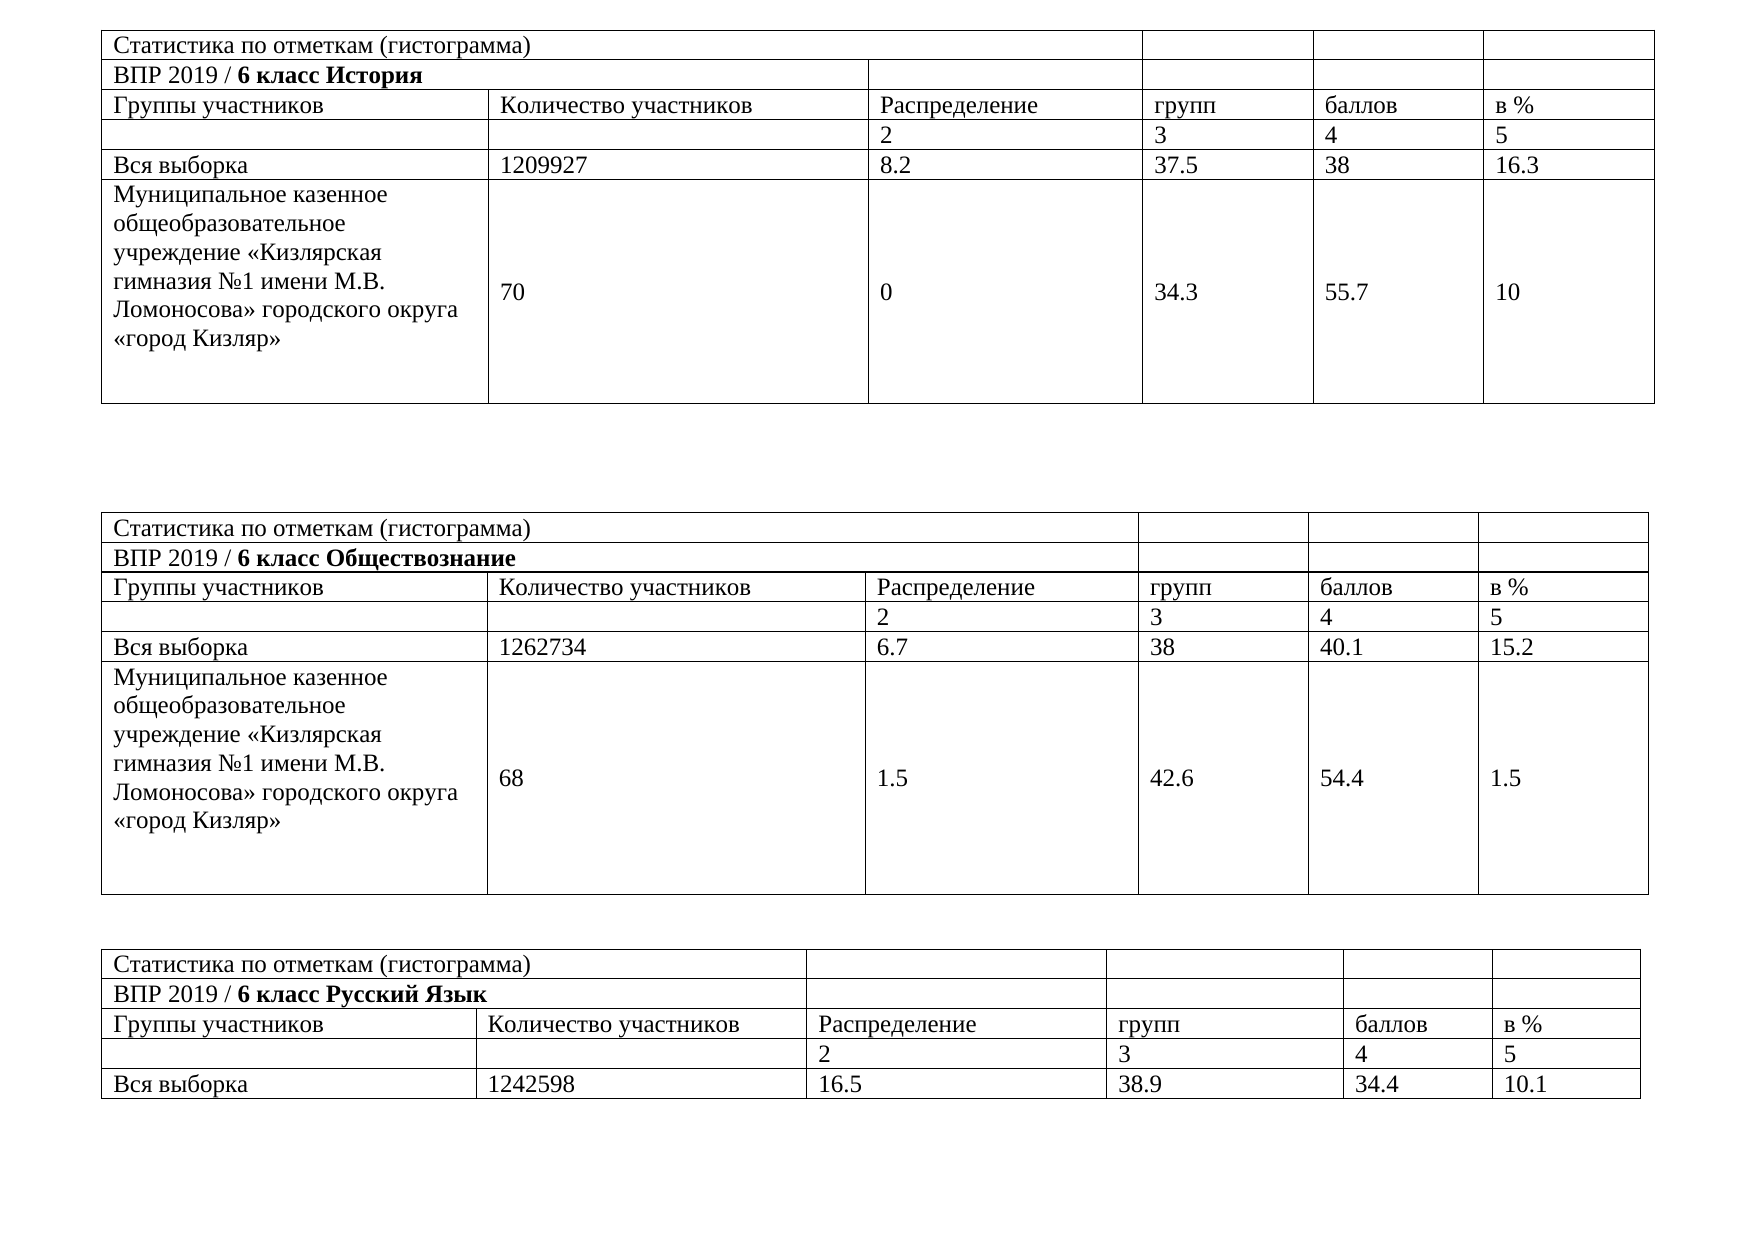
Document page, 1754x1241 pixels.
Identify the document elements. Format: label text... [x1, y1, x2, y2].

table_cell 1242598 [477, 1069, 806, 1097]
table_cell 38 [1139, 632, 1308, 661]
table_header Статистика по отметкам (гистограмма) [102, 31, 1142, 59]
table_header Статистика по отметкам (гистограмма) [102, 513, 1138, 542]
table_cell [102, 180, 488, 403]
table_cell 10 [1484, 180, 1654, 403]
table_cell 37.5 [1143, 150, 1313, 178]
table_header [1479, 513, 1648, 542]
table_cell [489, 120, 868, 149]
table_cell в % [1479, 573, 1648, 601]
table_cell Группы участников [102, 573, 487, 601]
table_cell [1484, 60, 1654, 89]
table_cell Количество участников [477, 1009, 806, 1038]
table_cell 68 [488, 662, 865, 893]
table_header [807, 950, 1106, 978]
table_cell 34.4 [1344, 1069, 1492, 1097]
table_cell 4 [1344, 1039, 1492, 1068]
table_cell [869, 60, 1142, 89]
table_cell ВПР 2019 / 6 класс Обществознание [102, 543, 1138, 571]
table_cell 0 [869, 180, 1142, 403]
table_cell [1107, 979, 1343, 1008]
table_cell 15.2 [1479, 632, 1648, 661]
table_cell 16.3 [1484, 150, 1654, 178]
table_cell 2 [807, 1039, 1106, 1068]
table_cell Количество участников [488, 573, 865, 601]
table_cell 5 [1493, 1039, 1640, 1068]
table_cell баллов [1314, 90, 1483, 119]
table_cell [1314, 60, 1483, 89]
table_cell 55.7 [1314, 180, 1483, 403]
table_cell 5 [1484, 120, 1654, 149]
table_cell [1479, 543, 1648, 571]
table_cell Вся выборка [102, 150, 488, 178]
table_cell 16.5 [807, 1069, 1106, 1097]
table_cell Распределение [866, 573, 1138, 601]
table_cell Вся выборка [102, 632, 487, 661]
table_cell [1493, 979, 1640, 1008]
table_cell ВПР 2019 / 6 класс Русский Язык [102, 979, 806, 1008]
table_cell ВПР 2019 / 6 класс История [102, 60, 868, 89]
table_cell 40.1 [1309, 632, 1478, 661]
table_cell 70 [489, 180, 868, 403]
table_cell [1344, 979, 1492, 1008]
table_cell баллов [1344, 1009, 1492, 1038]
table_cell 1.5 [866, 662, 1138, 893]
table_cell Вся выборка [102, 1069, 476, 1097]
table_header [1309, 513, 1478, 542]
table_cell 4 [1309, 602, 1478, 631]
table_cell Распределение [807, 1009, 1106, 1038]
table_header [1344, 950, 1492, 978]
table_cell Группы участников [102, 90, 488, 119]
table_cell 2 [869, 120, 1142, 149]
table_cell 1.5 [1479, 662, 1648, 893]
table_cell 5 [1479, 602, 1648, 631]
table_cell 38.9 [1107, 1069, 1343, 1097]
table_header [1139, 513, 1308, 542]
table_cell 1209927 [489, 150, 868, 178]
table_cell [102, 1039, 476, 1068]
table_cell 6.7 [866, 632, 1138, 661]
table_cell 10.1 [1493, 1069, 1640, 1097]
table_cell Распределение [869, 90, 1142, 119]
table_cell в % [1493, 1009, 1640, 1038]
table_cell 38 [1314, 150, 1483, 178]
table_cell 2 [866, 602, 1138, 631]
table_header [1493, 950, 1640, 978]
table_cell [488, 602, 865, 631]
table_cell баллов [1309, 573, 1478, 601]
table_cell Количество участников [489, 90, 868, 119]
table_cell 34.3 [1143, 180, 1313, 403]
table_cell [477, 1039, 806, 1068]
table_cell 42.6 [1139, 662, 1308, 893]
table_cell 1262734 [488, 632, 865, 661]
table_cell [1309, 543, 1478, 571]
table_cell групп [1139, 573, 1308, 601]
table_cell групп [1107, 1009, 1343, 1038]
table_cell 8.2 [869, 150, 1142, 178]
table_header [1143, 31, 1313, 59]
table_cell [102, 602, 487, 631]
table_cell [102, 120, 488, 149]
table_cell 3 [1139, 602, 1308, 631]
table_cell Муниципальное казенное общеобразовательное учреждение «Кизлярская гимназия №1 имени М.В. Ломоносова» городского округа «город Кизляр» [102, 662, 487, 893]
table_cell 3 [1143, 120, 1313, 149]
table_cell Группы участников [102, 1009, 476, 1038]
table_header [1314, 31, 1483, 59]
table_cell в % [1484, 90, 1654, 119]
table_header Статистика по отметкам (гистограмма) [102, 950, 806, 978]
table_cell 4 [1314, 120, 1483, 149]
table_cell 54.4 [1309, 662, 1478, 893]
table_header [1484, 31, 1654, 59]
table_cell [1139, 543, 1308, 571]
table_cell групп [1143, 90, 1313, 119]
table_header [1107, 950, 1343, 978]
table_cell 3 [1107, 1039, 1343, 1068]
table_cell [807, 979, 1106, 1008]
table_cell [1143, 60, 1313, 89]
